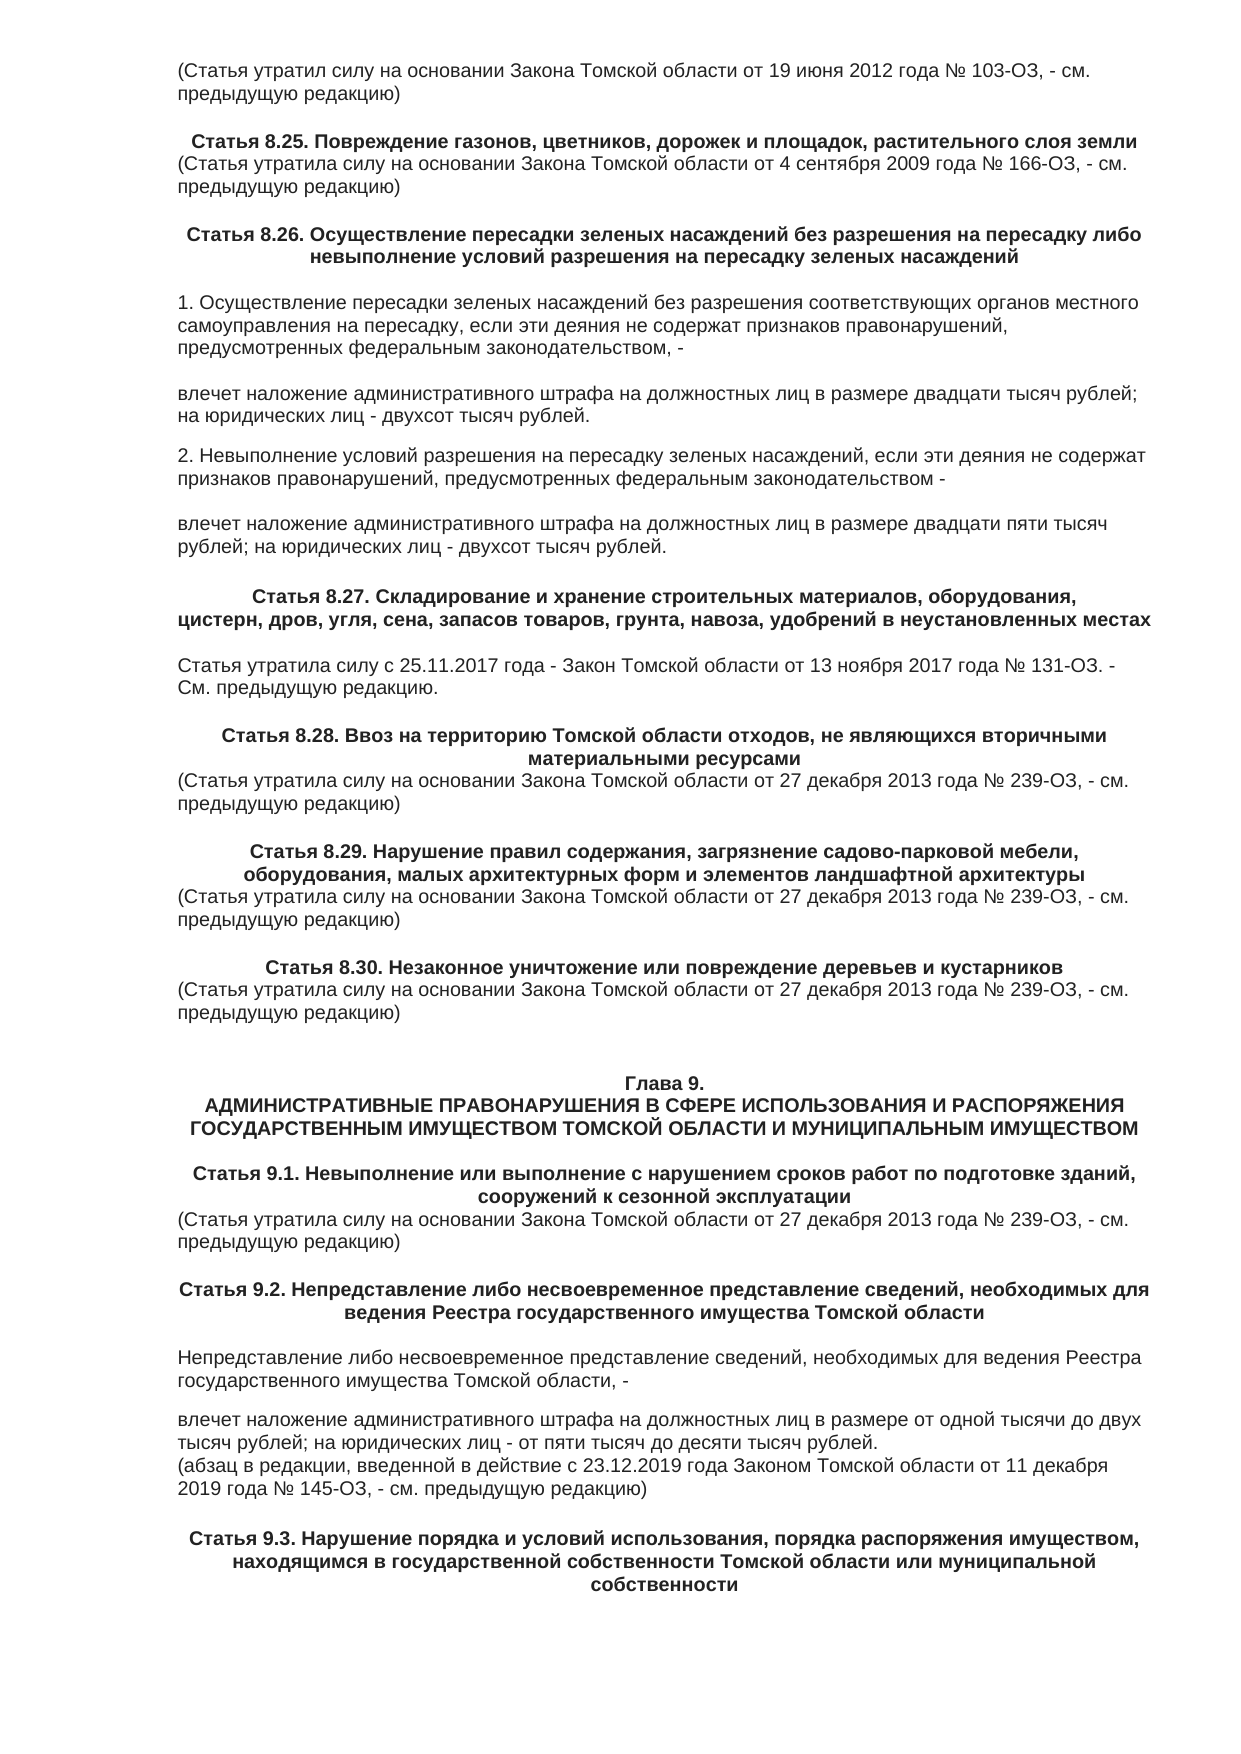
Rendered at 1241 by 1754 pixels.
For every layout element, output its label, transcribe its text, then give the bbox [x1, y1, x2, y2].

text Статья 8.30. Незаконное уничтожение или повреждение деревьев и кустарников [177, 956, 1152, 978]
text (Статья утратил силу на основании Закона Томской области от 19 июня 2012 года № 103-ОЗ, - см. предыдущую редакцию) [177, 59, 1152, 104]
text (Статья утратила силу на основании Закона Томской области от 27 декабря 2013 года № 239-ОЗ, - см. предыдущую редакцию) [177, 885, 1152, 931]
text Статья 9.1. Невыполнение или выполнение с нарушением сроков работ по подготовке зданий, сооружений к сезонной эксплуатации [177, 1139, 1152, 1208]
text 1. Осуществление пересадки зеленых насаждений без разрешения соответствующих органов местного самоуправления на пересадку, если эти деяния не содержат признаков правонарушений, предусмотренных федеральным законодательством, - влечет наложение административного штрафа на должностных лиц в размере двадцати тысяч рублей; на юридических лиц - двухсот тысяч рублей. [177, 268, 1152, 427]
text влечет наложение административного штрафа на должностных лиц в размере от одной тысячи до двух тысяч рублей; на юридических лиц - от пяти тысяч до десяти тысяч рублей. (абзац в редакции, введенной в действие с 23.12.2019 года Законом Томской области от 11 декабря 2019 года № 145-ОЗ, - см. предыдущую редакцию) [177, 1408, 1152, 1527]
text (Статья утратила силу на основании Закона Томской области от 27 декабря 2013 года № 239-ОЗ, - см. предыдущую редакцию) [177, 978, 1152, 1024]
text Глава 9. АДМИНИСТРАТИВНЫЕ ПРАВОНАРУШЕНИЯ В СФЕРЕ ИСПОЛЬЗОВАНИЯ И РАСПОРЯЖЕНИЯ ГОСУДАРСТВЕННЫМ ИМУЩЕСТВОМ ТОМСКОЙ ОБЛАСТИ И МУНИЦИПАЛЬНЫМ ИМУЩЕСТВОМ [177, 1049, 1152, 1139]
text (Статья утратила силу на основании Закона Томской области от 27 декабря 2013 года № 239-ОЗ, - см. предыдущую редакцию) [177, 769, 1152, 815]
text (Статья утратила силу на основании Закона Томской области от 4 сентября 2009 года № 166-ОЗ, - см. предыдущую редакцию) [177, 152, 1152, 198]
text Статья 8.25. Повреждение газонов, цветников, дорожек и площадок, растительного слоя земли [177, 129, 1152, 152]
text Статья 9.3. Нарушение порядка и условий использования, порядка распоряжения имуществом, находящимся в государственной собственности Томской области или муниципальной собственности [177, 1527, 1152, 1595]
text Статья 8.28. Ввоз на территорию Томской области отходов, не являющихся вторичными материальными ресурсами [177, 724, 1152, 769]
text (Статья утратила силу на основании Закона Томской области от 27 декабря 2013 года № 239-ОЗ, - см. предыдущую редакцию) [177, 1208, 1152, 1253]
text Статья 8.27. Складирование и хранение строительных материалов, оборудования, цистерн, дров, угля, сена, запасов товаров, грунта, навоза, удобрений в неустановленных местах [177, 585, 1152, 631]
text Статья утратила силу с 25.11.2017 года - Закон Томской области от 13 ноября 2017 года № 131-ОЗ. - См. предыдущую редакцию. [177, 631, 1152, 699]
text 2. Невыполнение условий разрешения на пересадку зеленых насаждений, если эти деяния не содержат признаков правонарушений, предусмотренных федеральным законодательством - влечет наложение административного штрафа на должностных лиц в размере двадцати пяти тысяч рублей; на юридических лиц - двухсот тысяч рублей. [177, 444, 1152, 585]
text Статья 8.29. Нарушение правил содержания, загрязнение садово-парковой мебели, оборудования, малых архитектурных форм и элементов ландшафтной архитектуры [177, 840, 1152, 885]
text Статья 9.2. Непредставление либо несвоевременное представление сведений, необходимых для ведения Реестра государственного имущества Томской области [177, 1278, 1152, 1323]
text Статья 8.26. Осуществление пересадки зеленых насаждений без разрешения на пересадку либо невыполнение условий разрешения на пересадку зеленых насаждений [177, 223, 1152, 268]
text Непредставление либо несвоевременное представление сведений, необходимых для ведения Реестра государственного имущества Томской области, - [177, 1323, 1152, 1392]
